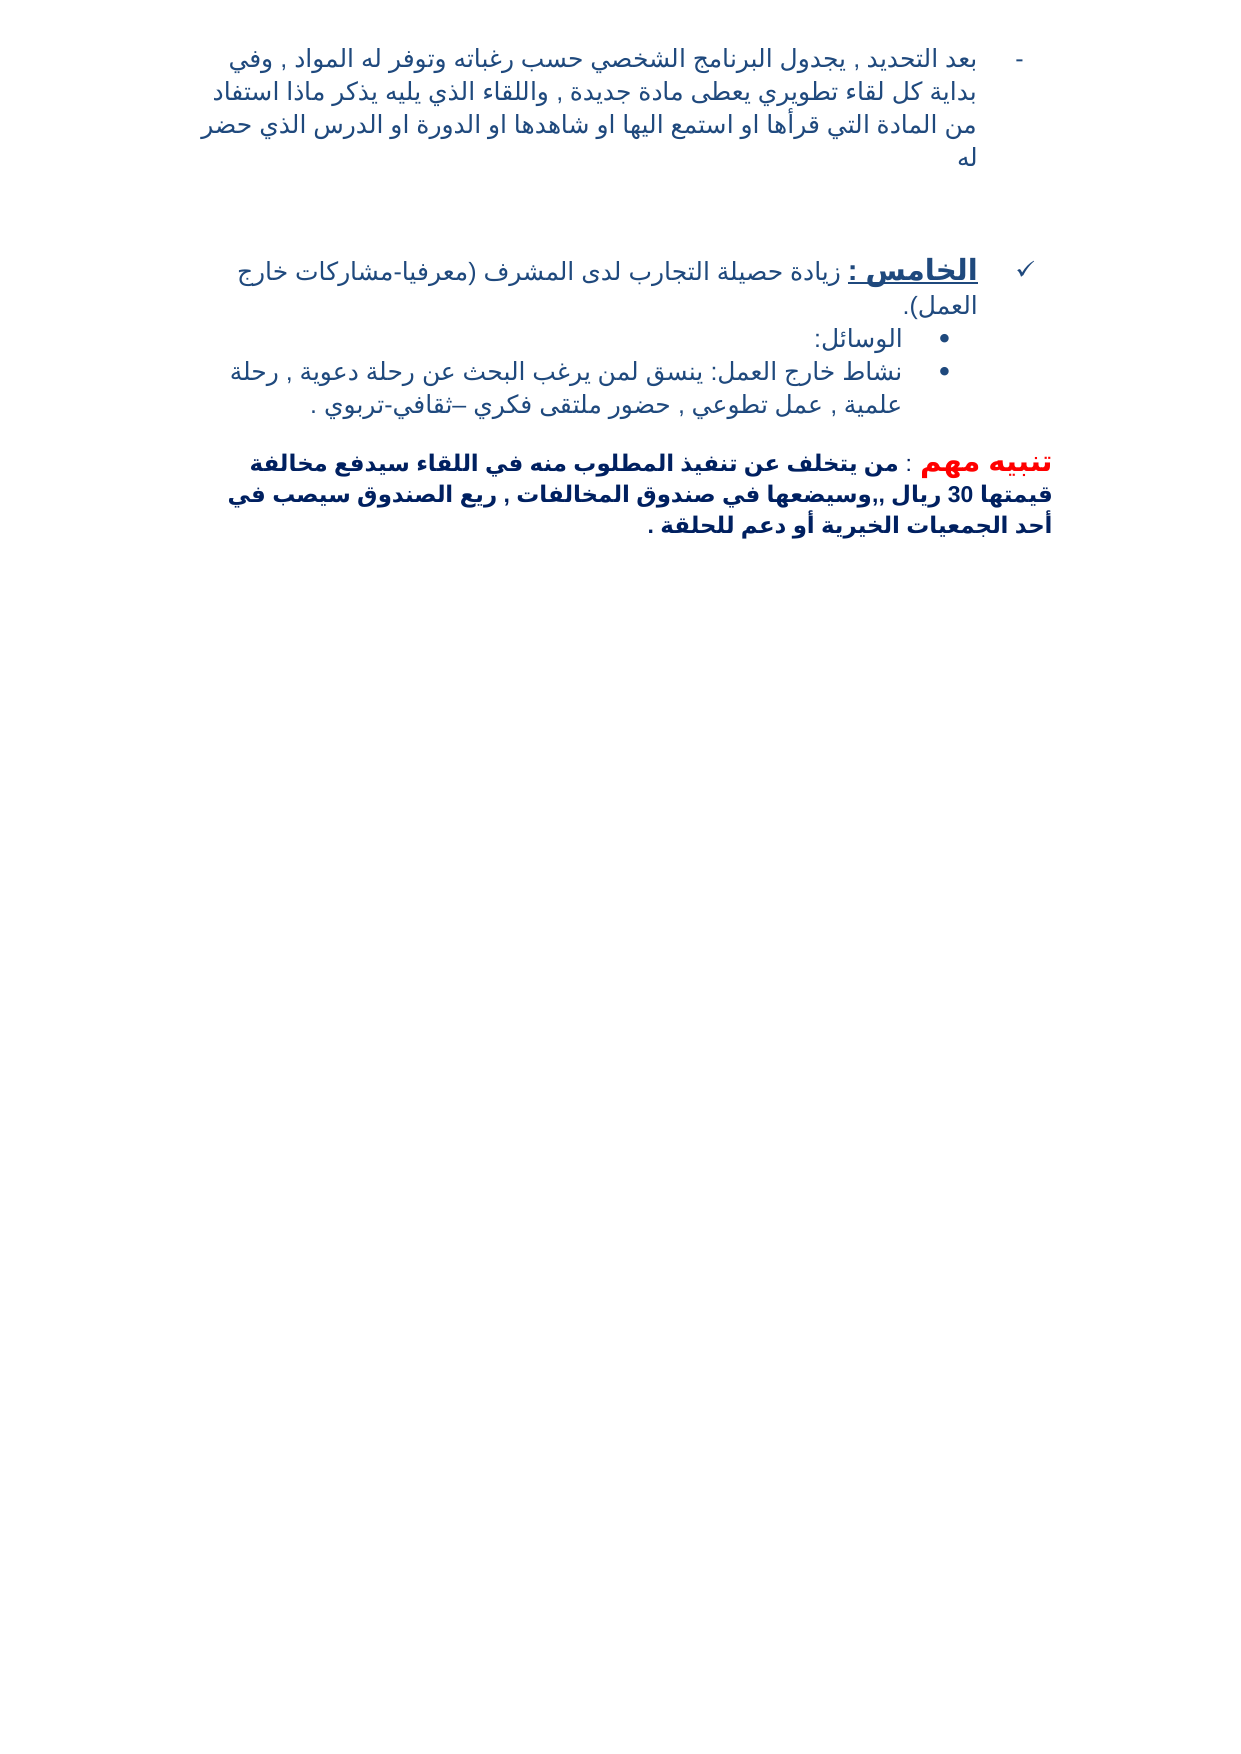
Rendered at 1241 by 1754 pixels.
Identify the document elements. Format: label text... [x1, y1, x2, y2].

list بعد التحديد , يجدول البرنامج الشخصي حسب رغباته وتوفر له المواد , وفي بداية كل لقاء تطويري يعطى مادة جديدة , واللقاء الذي يليه يذكر ماذا استفاد من المادة التي قرأها او استمع اليها او شاهدها او الدورة او الدرس الذي حضر له [187, 44, 1015, 172]
text تنبيه مهم : من يتخلف عن تنفيذ المطلوب منه في اللقاء سيدفع مخالفة قيمتها 30 ريال ,,وسيضعها في صندوق المخالفات , ريع الصندوق سيصب في أحد الجمعيات الخيرية أو دعم للحلقة . [187, 444, 1053, 538]
list نشاط خارج العمل: ينسق لمن يرغب البحث عن رحلة دعوية , رحلة علمية , عمل تطوعي , حضور ملتقى فكري –ثقافي-تربوي . [187, 357, 940, 419]
list الوسائل: [187, 324, 940, 353]
list الخامس : زيادة حصيلة التجارب لدى المشرف (معرفيا-مشاركات خارج العمل). [187, 253, 1015, 320]
